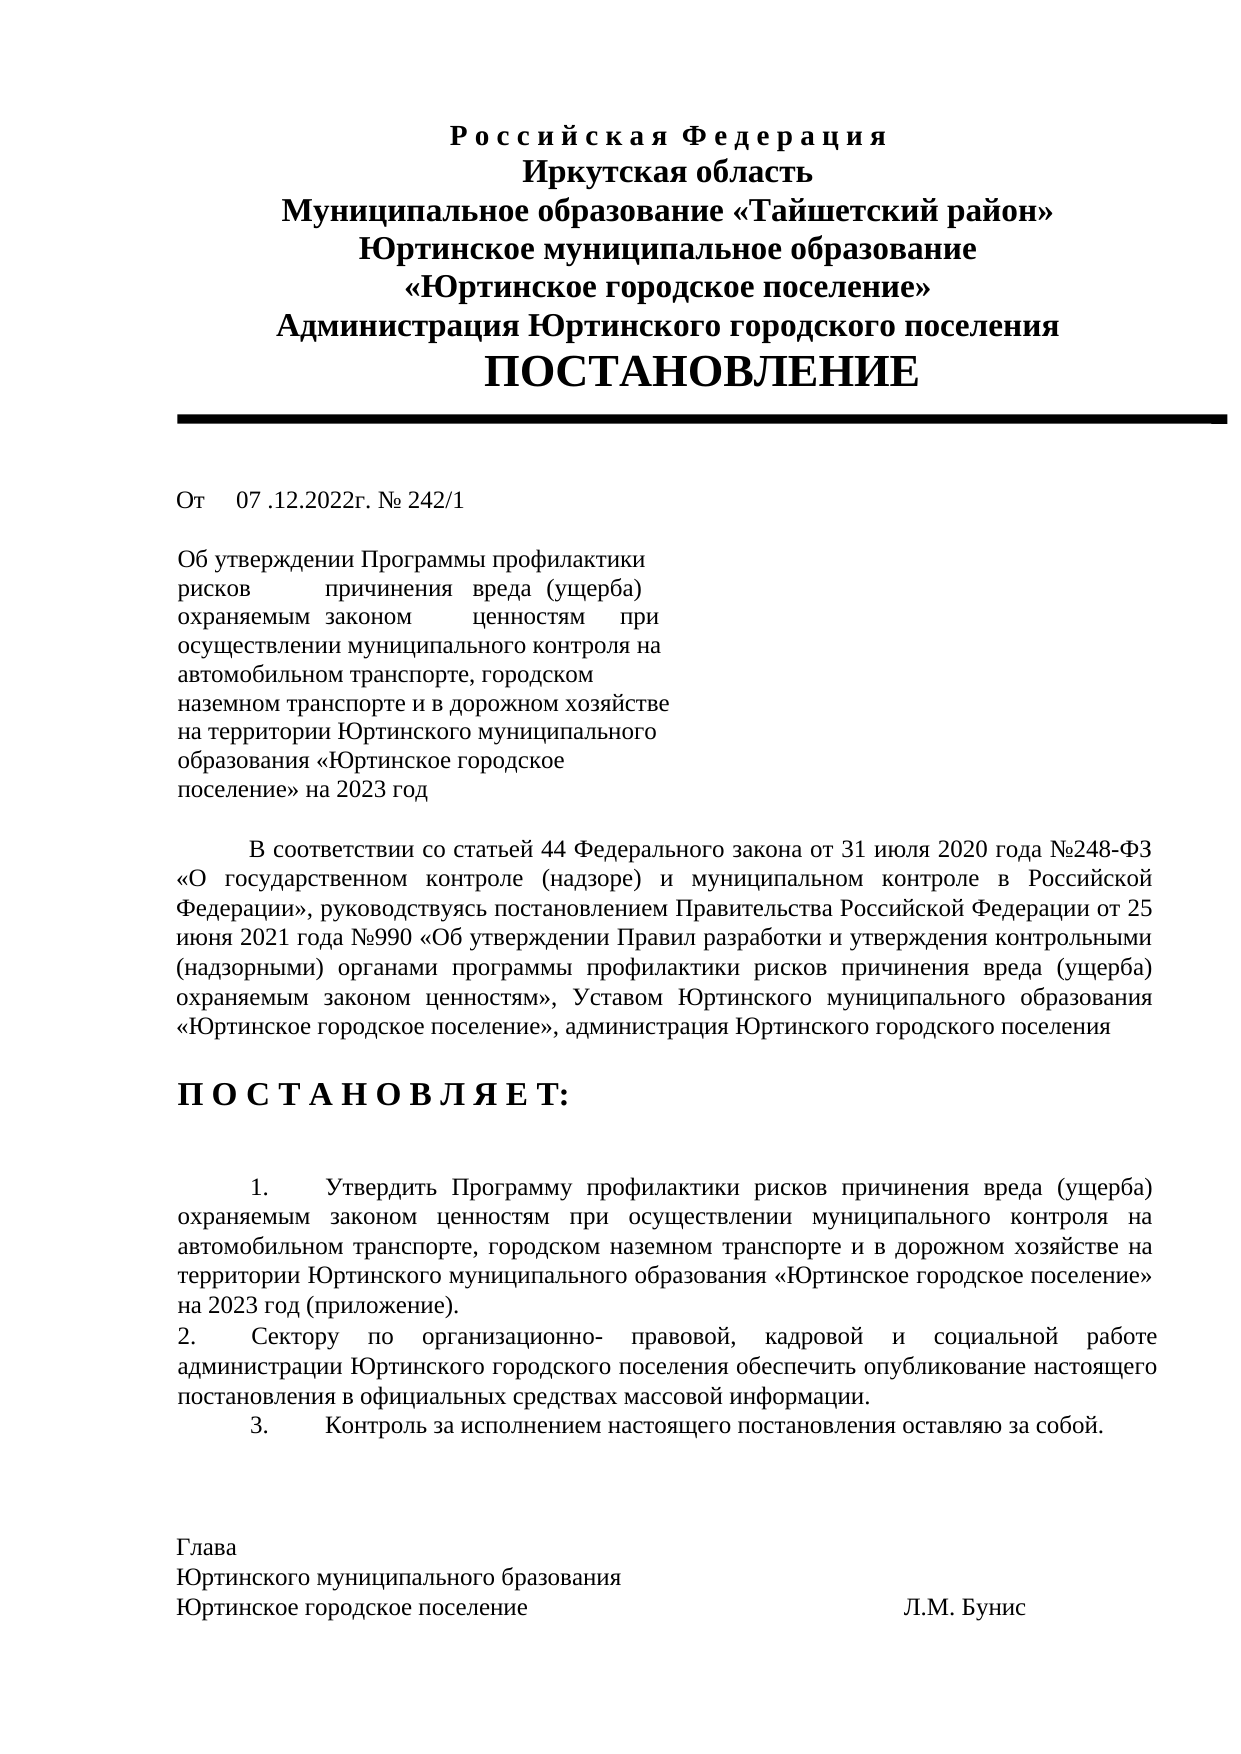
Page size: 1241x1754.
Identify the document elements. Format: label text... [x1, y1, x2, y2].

text Юртинское муниципальное образование [177, 228, 1158, 267]
text Муниципальное образование «Тайшетский район» [177, 190, 1158, 228]
text Р о с с и й с к а я Ф е д е р а ц и я [177, 118, 1158, 152]
text Администрация Юртинского городского поселения [177, 305, 1158, 343]
text «Юртинское городское поселение» [177, 267, 1158, 305]
text ПОСТАНОВЛЕНИЕ [177, 343, 1158, 396]
list Утвердить Программу профилактики рисков причинения вреда (ущерба) охраняемым законом ценностям при осуществлении муниципального контроля на автомобильном транспорте, городском наземном транспорте и в дорожном хозяйстве на территории Юртинского муниципального образования «Юртинское городское поселение» на 2023 год (приложение). [177, 1172, 1153, 1319]
list Сектору по организационно- правовой, кадровой и социальной работе администрации Юртинского городского поселения обеспечить опубликование настоящего постановления в официальных средствах массовой информации. [177, 1320, 1158, 1410]
text П О С Т А Н О В Л Я Е Т: [177, 1074, 1158, 1112]
text От 07 .12.2022г. № 242/1 [176, 485, 1158, 513]
list Контроль за исполнением настоящего постановления оставляю за собой. [177, 1410, 1153, 1438]
text Юртинского муниципального бразования [176, 1562, 1153, 1591]
text Юртинское городское поселение Л.М. Бунис [176, 1592, 1153, 1620]
text В соответствии со статьей 44 Федерального закона от 31 июля 2020 года №248-ФЗ «О государственном контроле (надзоре) и муниципальном контроле в Российской Федерации», руководствуясь постановлением Правительства Российской Федерации от 25 июня 2021 года №990 «Об утверждении Правил разработки и утверждения контрольными (надзорными) органами программы профилактики рисков причинения вреда (ущерба) охраняемым законом ценностям», Уставом Юртинского муниципального образования «Юртинское городское поселение», администрация Юртинского городского поселения [176, 834, 1153, 1040]
text Глава [176, 1532, 1153, 1561]
text Иркутская область [177, 152, 1158, 190]
text Об утверждении Программы профилактики рисков причинения вреда (ущерба) охраняемым законом ценностям при осуществлении муниципального контроля на автомобильном транспорте, городском наземном транспорте и в дорожном хозяйстве на территории Юртинского муниципального образования «Юртинское городское поселение» на 2023 год [177, 544, 681, 803]
